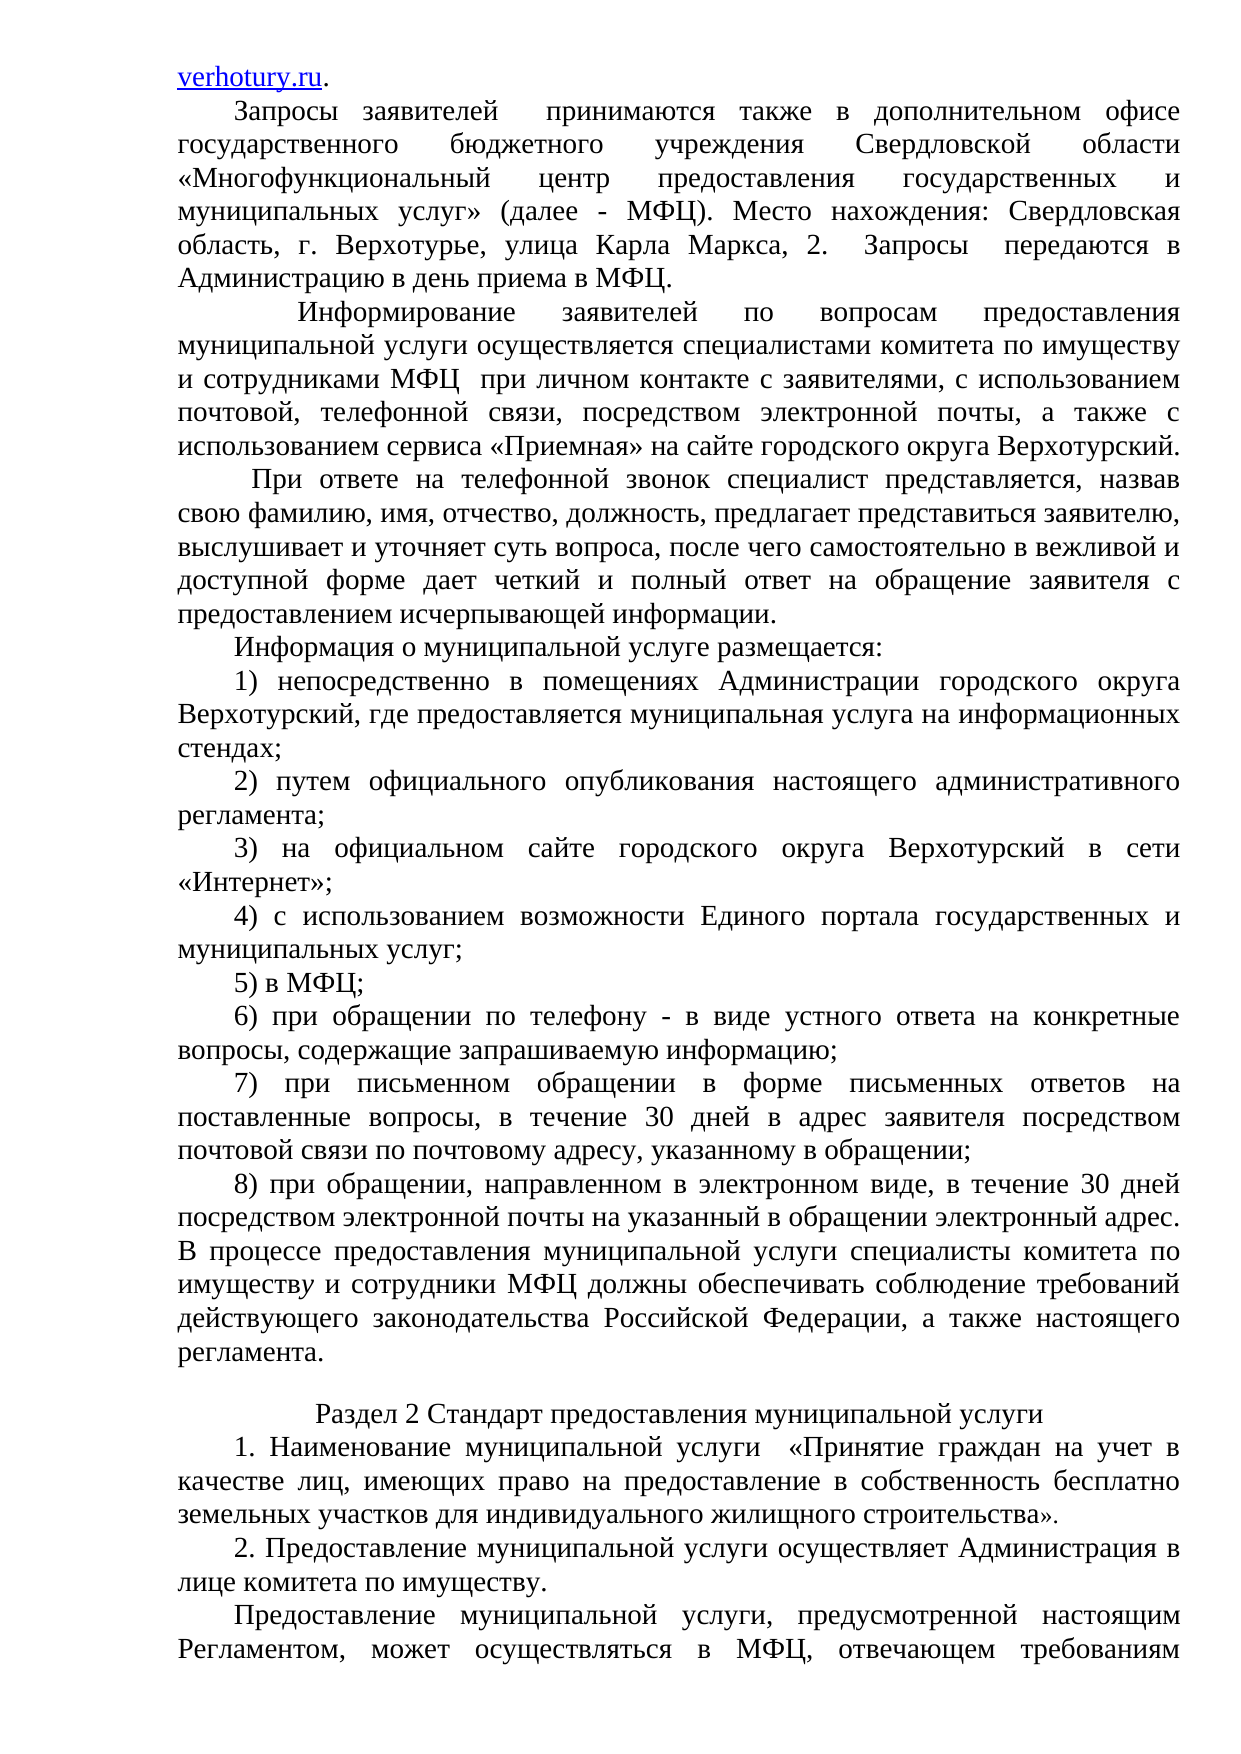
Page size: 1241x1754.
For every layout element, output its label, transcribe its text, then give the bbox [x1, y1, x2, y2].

text Информирование заявителей по вопросам предоставления муниципальной услуги осуществляется специалистами комитета по имуществу и сотрудниками МФЦ при личном контакте с заявителями, с использованием почтовой, телефонной связи, посредством электронной почты, а также с использованием сервиса «Приемная» на сайте городского округа Верхотурский. [177, 294, 1181, 462]
text 8) при обращении, направленном в электронном виде, в течение 30 дней посредством электронной почты на указанный в обращении электронный адрес. В процессе предоставления муниципальной услуги специалисты комитета по имуществу и сотрудники МФЦ должны обеспечивать соблюдение требований действующего законодательства Российской Федерации, а также настоящего регламента. [177, 1166, 1181, 1367]
text Раздел 2 Стандарт предоставления муниципальной услуги [177, 1396, 1181, 1429]
title 1. Наименование муниципальной услуги «Принятие граждан на учет в качестве лиц, имеющих право на предоставление в собственность бесплатно земельных участков для индивидуального жилищного строительства». [177, 1429, 1181, 1530]
text 2) путем официального опубликования настоящего административного регламента; [177, 763, 1181, 831]
text 7) при письменном обращении в форме письменных ответов на поставленные вопросы, в течение 30 дней в адрес заявителя посредством почтовой связи по почтовому адресу, указанному в обращении; [177, 1065, 1181, 1166]
text При ответе на телефонной звонок специалист представляется, назвав свою фамилию, имя, отчество, должность, предлагает представиться заявителю, выслушивает и уточняет суть вопроса, после чего самостоятельно в вежливой и доступной форме дает четкий и полный ответ на обращение заявителя с предоставлением исчерпывающей информации. [177, 462, 1181, 629]
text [177, 1597, 1181, 1664]
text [177, 59, 1181, 93]
text 4) с использованием возможности Единого портала государственных и муниципальных услуг; [177, 898, 1181, 965]
text 1) непосредственно в помещениях Администрации городского округа Верхотурский, где предоставляется муниципальная услуга на информационных стендах; [177, 663, 1181, 763]
text 3) на официальном сайте городского округа Верхотурский в сети «Интернет»; [177, 831, 1181, 898]
text 6) при обращении по телефону - в виде устного ответа на конкретные вопросы, содержащие запрашиваемую информацию; [177, 998, 1181, 1065]
text 5) в МФЦ; [177, 965, 1181, 998]
text Информация о муниципальной услуге размещается: [177, 629, 1181, 663]
text 2. Предоставление муниципальной услуги осуществляет Администрация в лице комитета по имуществу. [177, 1530, 1181, 1597]
text Запросы заявителей принимаются также в дополнительном офисе государственного бюджетного учреждения Свердловской области «Многофункциональный центр предоставления государственных и муниципальных услуг» (далее - МФЦ). Место нахождения: Свердловская область, г. Верхотурье, улица Карла Маркса, 2. Запросы передаются в Администрацию в день приема в МФЦ. [177, 93, 1181, 294]
